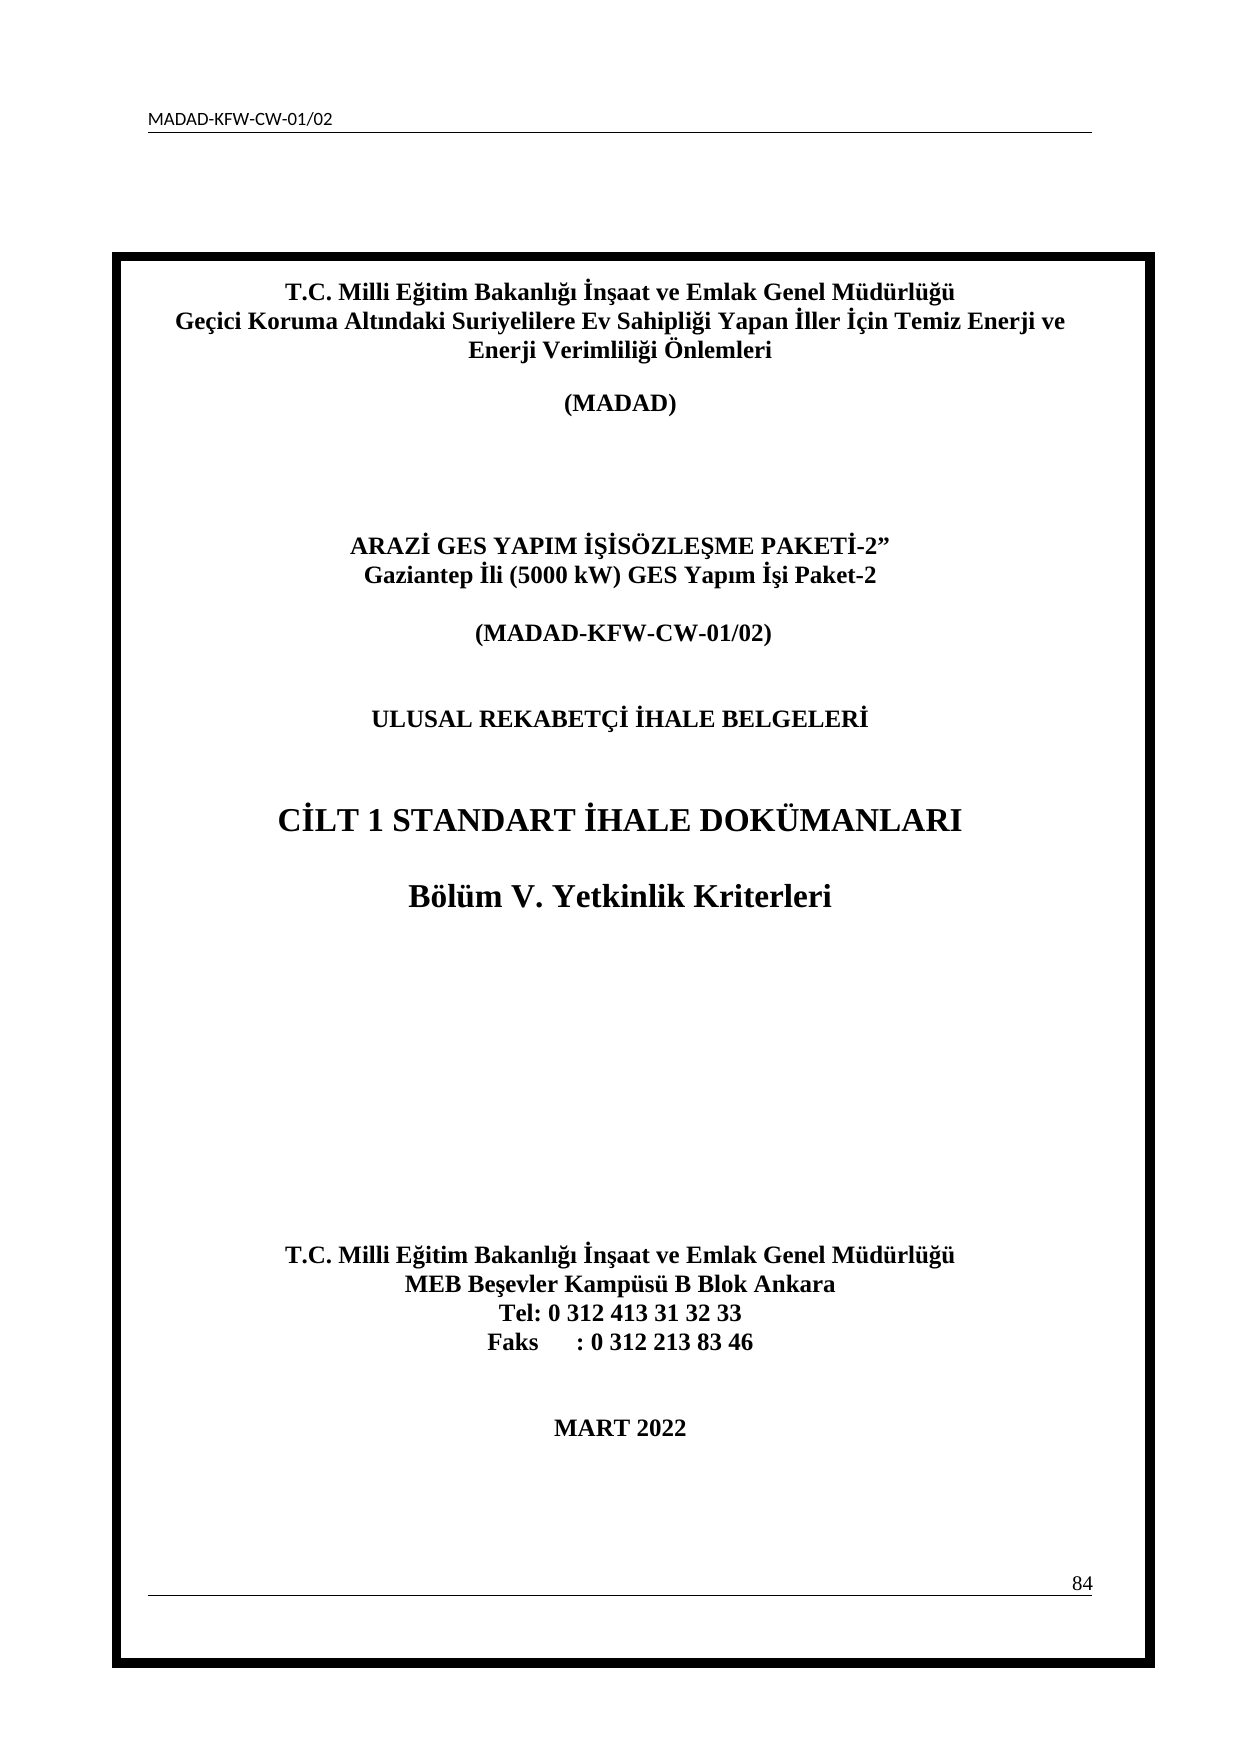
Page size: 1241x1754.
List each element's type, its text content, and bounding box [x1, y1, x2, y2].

text ARAZİ GES YAPIM İŞİSÖZLEŞME PAKETİ-2” [148, 531, 1092, 560]
text MART 2022 [148, 1413, 1092, 1442]
text (MADAD-KFW-CW-01/02) [148, 618, 1092, 646]
text Tel: 0 312 413 31 32 33 [148, 1298, 1092, 1327]
text ULUSAL REKABETÇİ İHALE BELGELERİ [148, 704, 1092, 733]
text CİLT 1 STANDART İHALE DOKÜMANLARI [148, 800, 1092, 838]
text T.C. Milli Eğitim Bakanlığı İnşaat ve Emlak Genel Müdürlüğü [148, 277, 1092, 306]
text Geçici Koruma Altındaki Suriyelilere Ev Sahipliği Yapan İller İçin Temiz Enerji ve Enerji Verimliliği Önlemleri [148, 306, 1092, 364]
text Bölüm V. Yetkinlik Kriterleri [148, 876, 1092, 915]
text (MADAD) [148, 388, 1092, 416]
text Gaziantep İli (5000 kW) GES Yapım İşi Paket-2 [148, 560, 1092, 589]
text Faks : 0 312 213 83 46 [148, 1327, 1092, 1356]
text MEB Beşevler Kampüsü B Blok Ankara [148, 1269, 1092, 1298]
text T.C. Milli Eğitim Bakanlığı İnşaat ve Emlak Genel Müdürlüğü [148, 1241, 1092, 1269]
